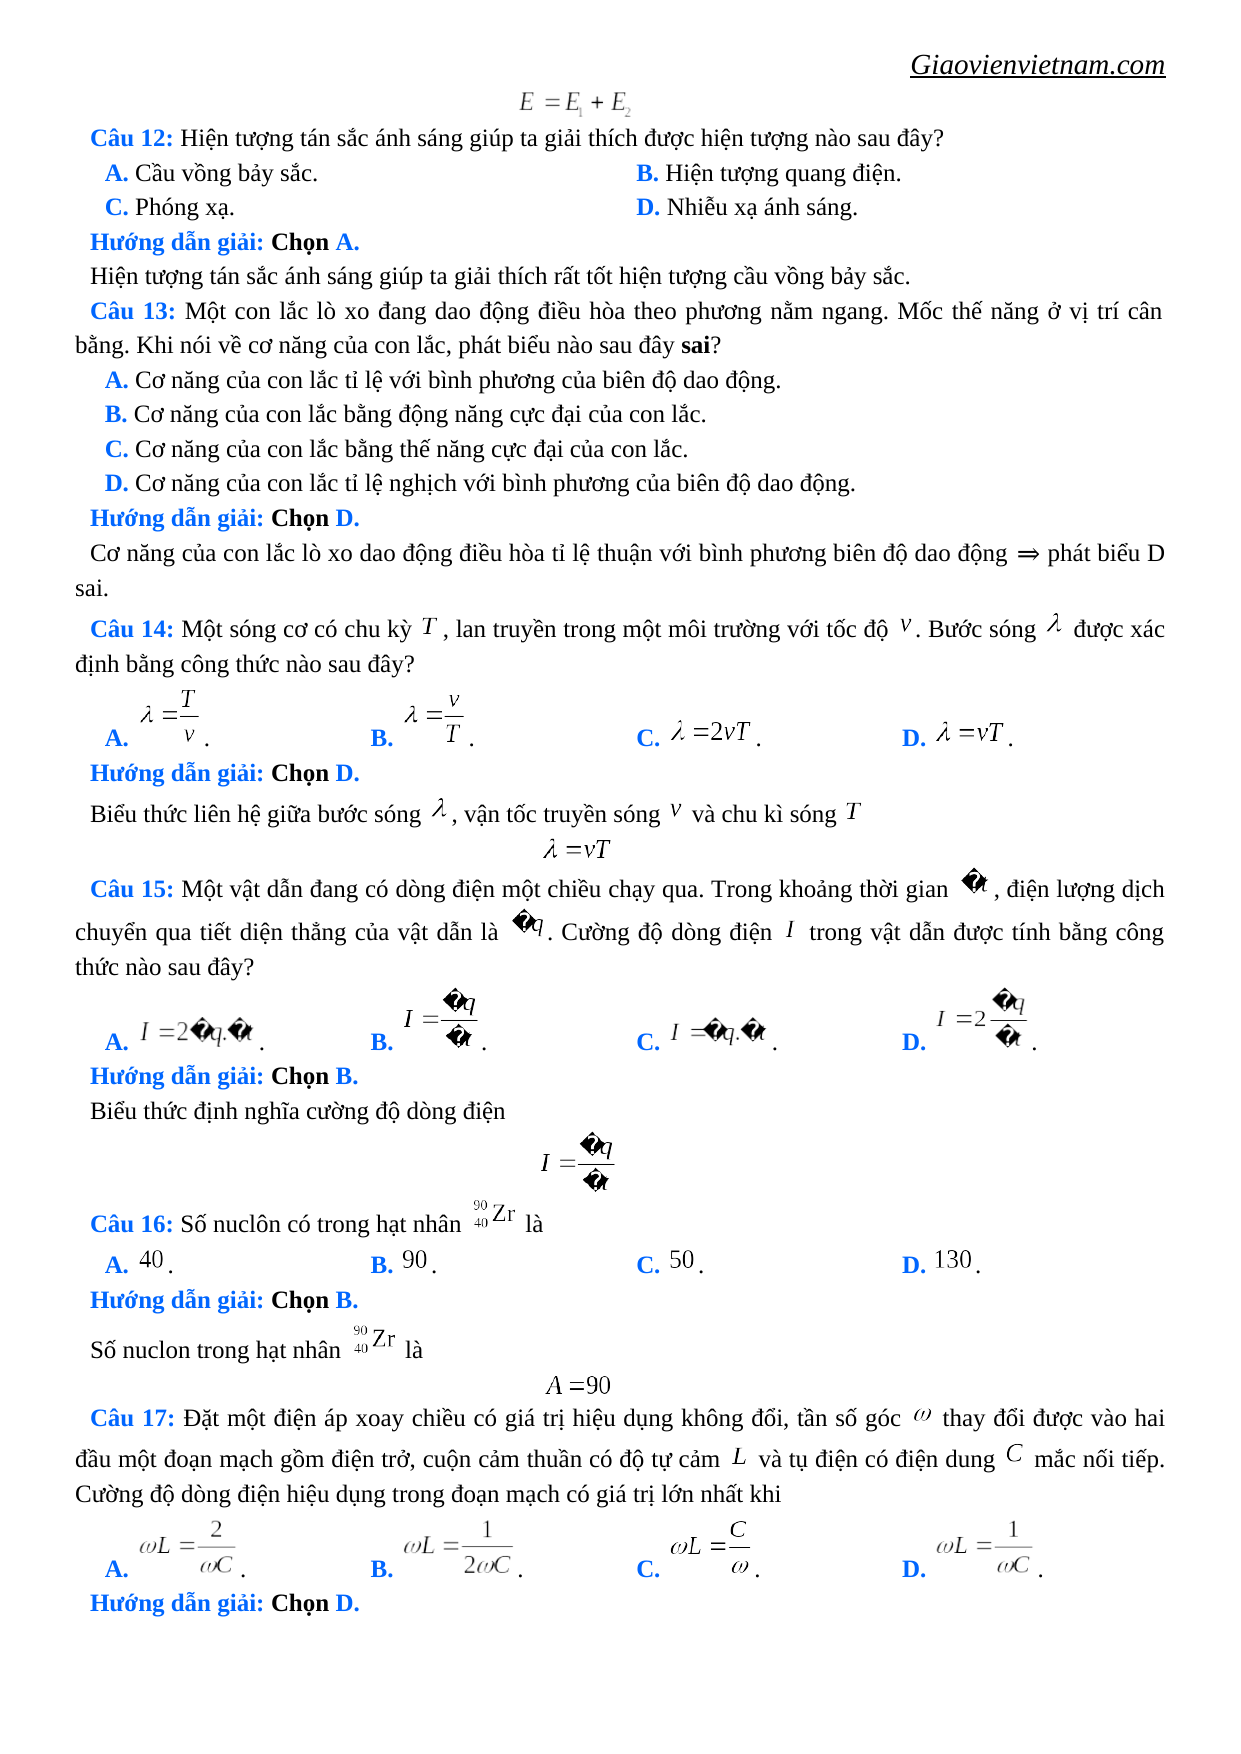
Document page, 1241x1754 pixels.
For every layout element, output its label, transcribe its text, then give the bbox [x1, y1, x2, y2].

text Câu 17: Đặt một điện áp xoay chiều có giá trị hiệu dụng không đổi, tần số góc thay đổi được vào hai đầu một đoạn mạch gồm điện trở, cuộn cảm thuần có độ tự cảm và tụ điện có điện dung mắc nối tiếp. Cường độ dòng điện hiệu dụng trong đoạn mạch có giá trị lớn nhất khi [75, 1403, 1165, 1508]
text Hướng dẫn giải: Chọn D. [75, 1588, 1165, 1617]
text Hướng dẫn giải: Chọn D. [75, 758, 1165, 787]
text Hướng dẫn giải: Chọn B. [75, 1061, 1165, 1090]
text C. Phóng xạ. D. Nhiễu xạ ánh sáng. [75, 192, 1165, 221]
text Câu 15: Một vật dẫn đang có dòng điện một chiều chạy qua. Trong khoảng thời gian , điện lượng dịch chuyển qua tiết diện thẳng của vật dẫn là . Cường độ dòng điện trong vật dẫn được tính bằng công thức nào sau đây? [75, 867, 1165, 981]
text Câu 13: Một con lắc lò xo đang dao động điều hòa theo phương nằm ngang. Mốc thế năng ở vị trí cân bằng. Khi nói về cơ năng của con lắc, phát biểu nào sau đây sai? [75, 296, 1165, 359]
text A. Cơ năng của con lắc tỉ lệ với bình phương của biên độ dao động. [75, 365, 1165, 393]
text Biểu thức định nghĩa cường độ dòng điện [75, 1096, 1165, 1124]
text A. . B. . C. . D. . [75, 986, 1165, 1056]
text Câu 16: Số nuclôn có trong hạt nhân là [75, 1194, 1165, 1238]
text A. . B. . C. . D. . [75, 1513, 1165, 1583]
text Hướng dẫn giải: Chọn A. [75, 227, 1165, 256]
text A. . B. . C. . D. . [75, 1244, 1165, 1279]
text Số nuclon trong hạt nhân là [75, 1319, 1165, 1364]
text Câu 14: Một sóng cơ có chu kỳ , lan truyền trong một môi trường với tốc độ . Bước sóng được xác định bằng công thức nào sau đây? [75, 607, 1165, 677]
text Hướng dẫn giải: Chọn B. [75, 1285, 1165, 1314]
text D. Cơ năng của con lắc tỉ lệ nghịch với bình phương của biên độ dao động. [75, 468, 1165, 497]
text B. Cơ năng của con lắc bằng động năng cực đại của con lắc. [75, 399, 1165, 428]
text Câu 12: Hiện tượng tán sắc ánh sáng giúp ta giải thích được hiện tượng nào sau đây? [75, 123, 1165, 152]
text Hiện tượng tán sắc ánh sáng giúp ta giải thích rất tốt hiện tượng cầu vồng bảy sắc. [75, 261, 1165, 290]
text A. Cầu vồng bảy sắc. B. Hiện tượng quang điện. [75, 158, 1165, 187]
text A. . B. . C. . D. . [75, 683, 1165, 752]
text Hướng dẫn giải: Chọn D. [75, 503, 1165, 531]
text Cơ năng của con lắc lò xo dao động điều hòa tỉ lệ thuận với bình phương biên độ dao động ⇒ phát biểu D sai. [75, 537, 1165, 602]
text Biểu thức liên hệ giữa bước sóng , vận tốc truyền sóng và chu kì sóng [75, 792, 1165, 828]
text C. Cơ năng của con lắc bằng thế năng cực đại của con lắc. [75, 434, 1165, 462]
